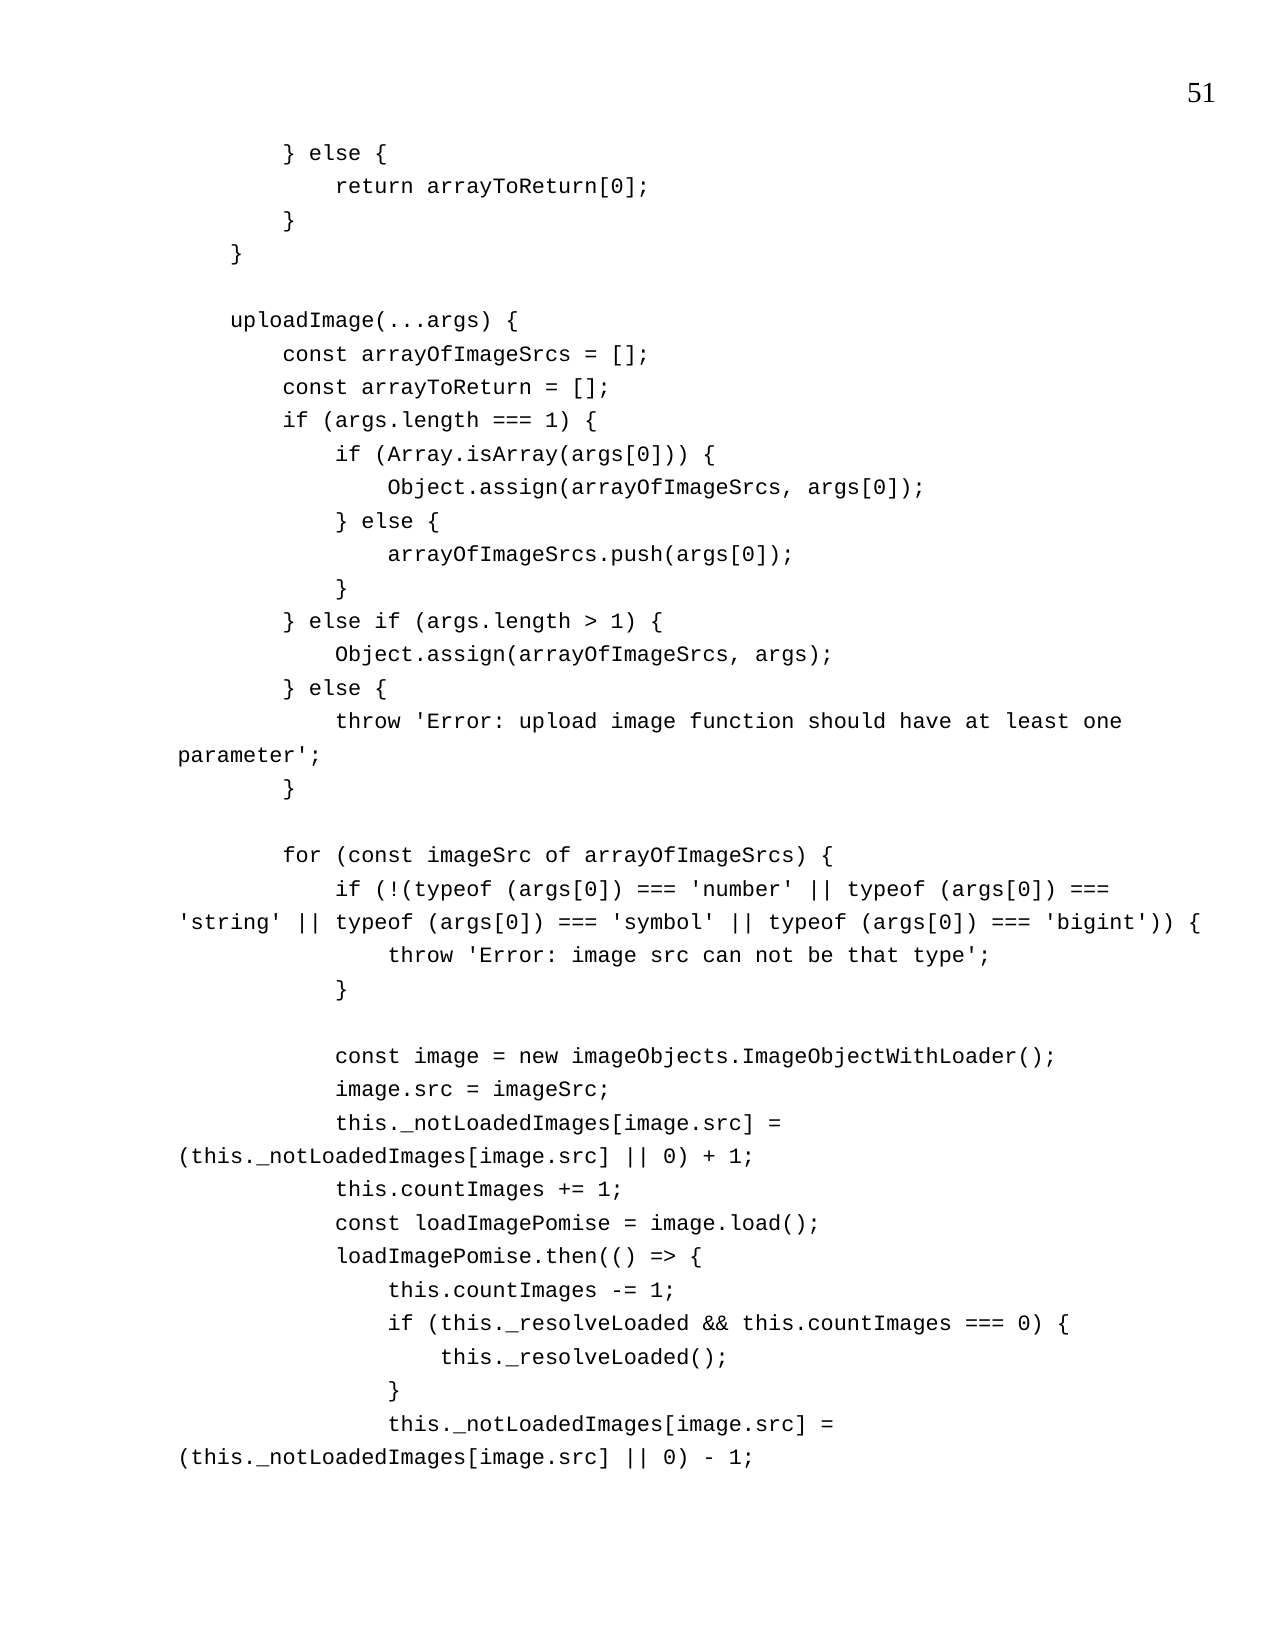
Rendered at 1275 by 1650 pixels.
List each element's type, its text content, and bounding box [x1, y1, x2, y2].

text uploadImage(...args) { [177, 309, 1216, 334]
text const arrayOfImageSrcs = []; [177, 343, 1216, 367]
text } else if (args.length > 1) { [177, 610, 1216, 635]
text } [177, 777, 1216, 802]
text } [177, 242, 1216, 267]
text this.countImages -= 1; [177, 1279, 1216, 1304]
text } [177, 978, 1216, 1003]
text } else { [177, 142, 1216, 167]
text if (!(typeof (args[0]) === 'number' || typeof (args[0]) === 'string' || typeof (args[0]) === 'symbol' || typeof (args[0]) === 'bigint')) { [177, 878, 1216, 936]
text const arrayToReturn = []; [177, 376, 1216, 401]
text } else { [177, 510, 1216, 535]
text throw 'Error: upload image function should have at least one parameter'; [177, 711, 1216, 769]
text return arrayToReturn[0]; [177, 176, 1216, 200]
text } [177, 1379, 1216, 1404]
text Object.assign(arrayOfImageSrcs, args); [177, 644, 1216, 668]
text const image = new imageObjects.ImageObjectWithLoader(); [177, 1045, 1216, 1070]
text loadImagePomise.then(() => { [177, 1246, 1216, 1270]
text for (const imageSrc of arrayOfImageSrcs) { [177, 844, 1216, 869]
text this.countImages += 1; [177, 1179, 1216, 1203]
text } [177, 209, 1216, 234]
text throw 'Error: image src can not be that type'; [177, 944, 1216, 969]
text } [177, 577, 1216, 602]
text if (this._resolveLoaded && this.countImages === 0) { [177, 1312, 1216, 1337]
text if (args.length === 1) { [177, 409, 1216, 434]
text } else { [177, 677, 1216, 702]
text this._notLoadedImages[image.src] = (this._notLoadedImages[image.src] || 0) + 1; [177, 1112, 1216, 1170]
text if (Array.isArray(args[0])) { [177, 443, 1216, 468]
text const loadImagePomise = image.load(); [177, 1212, 1216, 1237]
text arrayOfImageSrcs.push(args[0]); [177, 543, 1216, 568]
text image.src = imageSrc; [177, 1078, 1216, 1103]
text Object.assign(arrayOfImageSrcs, args[0]); [177, 476, 1216, 501]
text this._resolveLoaded(); [177, 1346, 1216, 1371]
text this._notLoadedImages[image.src] = (this._notLoadedImages[image.src] || 0) - 1; [177, 1413, 1216, 1471]
